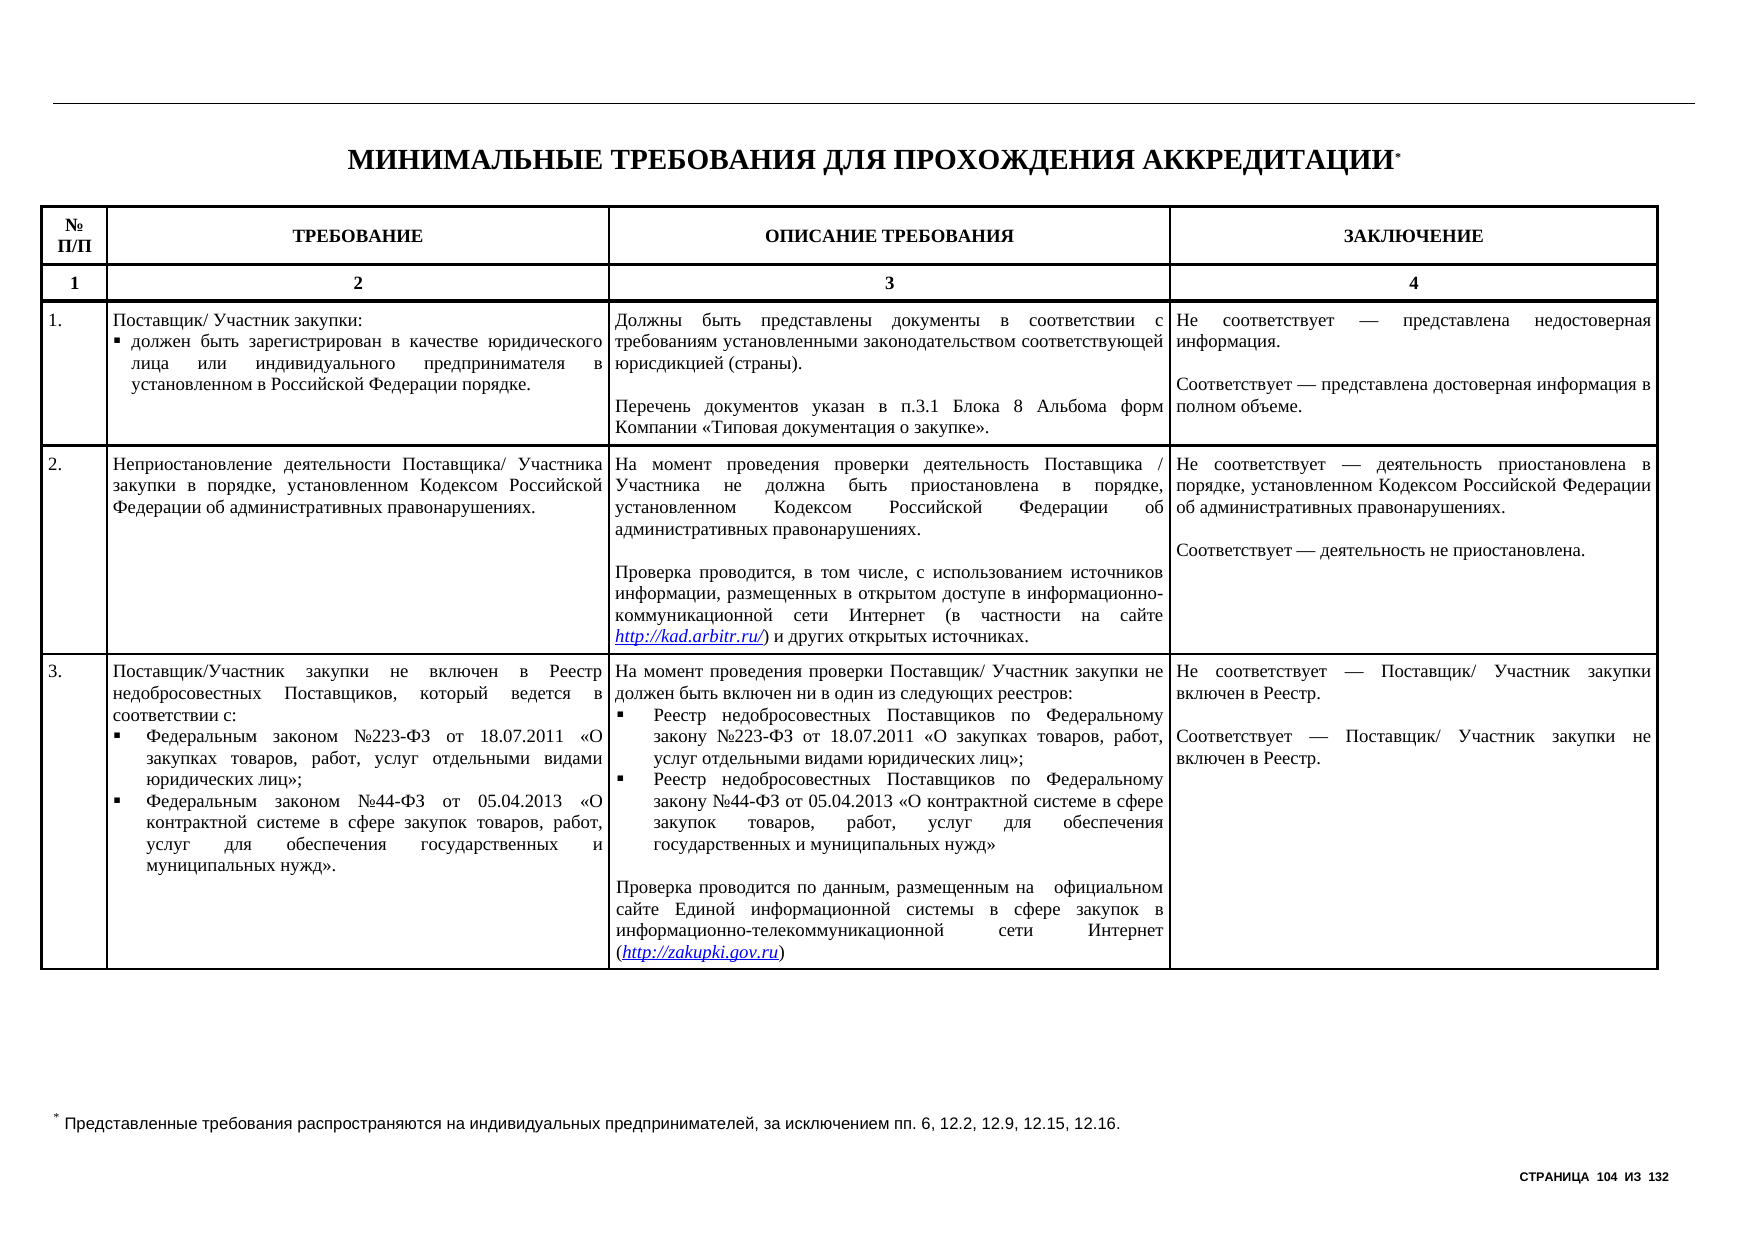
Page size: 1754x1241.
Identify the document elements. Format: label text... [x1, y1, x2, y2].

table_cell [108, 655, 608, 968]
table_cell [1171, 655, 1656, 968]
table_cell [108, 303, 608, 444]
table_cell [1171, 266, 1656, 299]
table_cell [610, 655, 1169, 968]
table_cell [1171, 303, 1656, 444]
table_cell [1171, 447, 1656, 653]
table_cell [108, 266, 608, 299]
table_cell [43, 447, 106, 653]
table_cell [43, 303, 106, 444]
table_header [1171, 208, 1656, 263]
list Минимальные требования для прохождения аккредитации [53, 142, 1695, 176]
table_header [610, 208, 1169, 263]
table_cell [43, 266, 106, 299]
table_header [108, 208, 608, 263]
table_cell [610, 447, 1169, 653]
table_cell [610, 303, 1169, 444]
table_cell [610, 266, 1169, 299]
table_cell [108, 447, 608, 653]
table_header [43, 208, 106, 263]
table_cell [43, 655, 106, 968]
